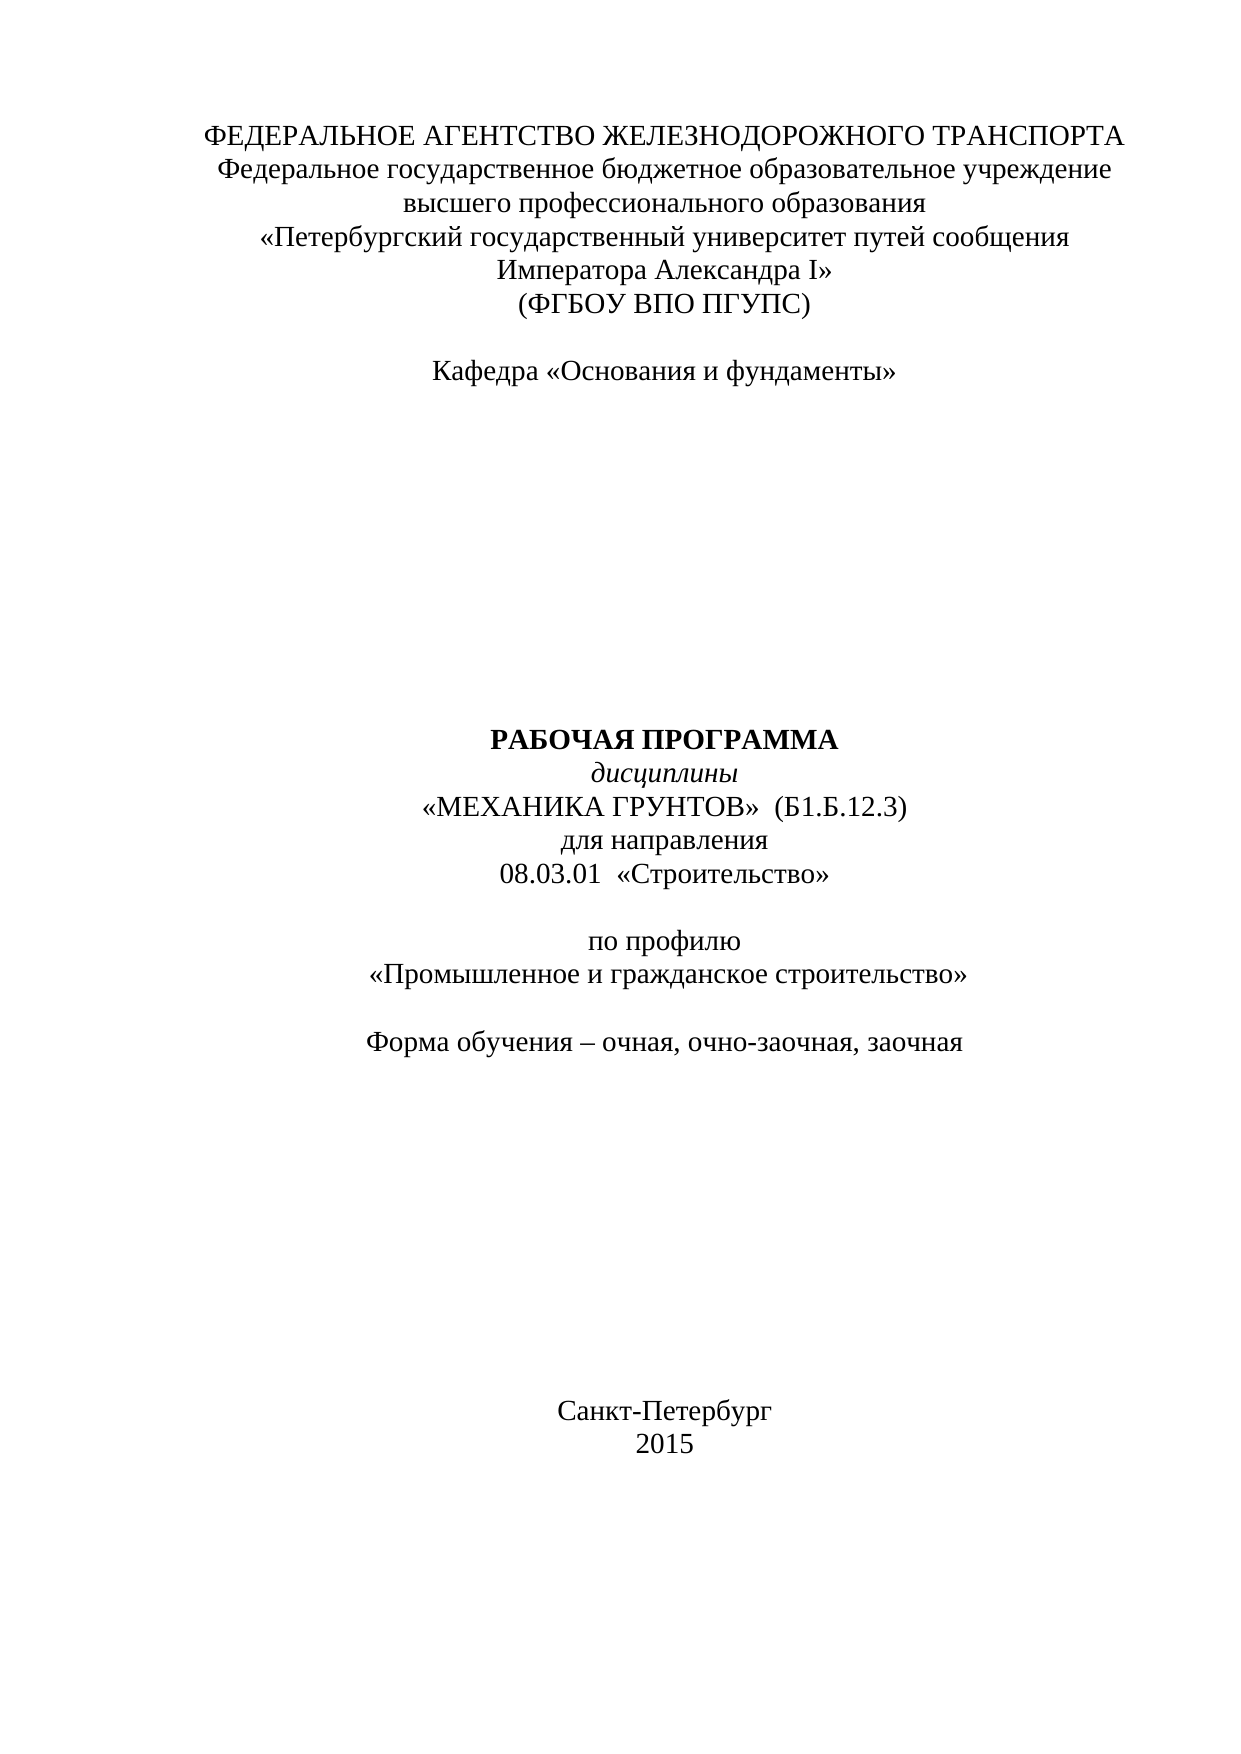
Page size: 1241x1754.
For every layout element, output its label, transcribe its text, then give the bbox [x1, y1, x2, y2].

text «МЕХАНИКА ГРУНТОВ» (Б1.Б.12.3) [177, 789, 1152, 822]
text для направления [177, 822, 1152, 856]
text Императора Александра I» [177, 252, 1152, 286]
text «Петербургский государственный университет путей сообщения [177, 219, 1152, 252]
text РАБОЧАЯ ПРОГРАММА [177, 722, 1152, 755]
text высшего профессионального образования [177, 185, 1152, 219]
text Форма обучения – очная, очно-заочная, заочная [177, 1024, 1152, 1057]
text Санкт-Петербург [177, 1393, 1152, 1426]
text по профилю [177, 923, 1152, 957]
text «Промышленное и гражданское строительство» [177, 957, 1152, 990]
text Федеральное государственное бюджетное образовательное учреждение [177, 152, 1152, 185]
text Кафедра «Основания и фундаменты» [177, 353, 1152, 386]
text ФЕДЕРАЛЬНОЕ АГЕНТСТВО ЖЕЛЕЗНОДОРОЖНОГО ТРАНСПОРТА [177, 118, 1152, 152]
text 2015 [177, 1426, 1152, 1460]
text дисциплины [177, 755, 1152, 789]
text (ФГБОУ ВПО ПГУПС) [177, 286, 1152, 319]
text 08.03.01 «Строительство» [177, 856, 1152, 889]
